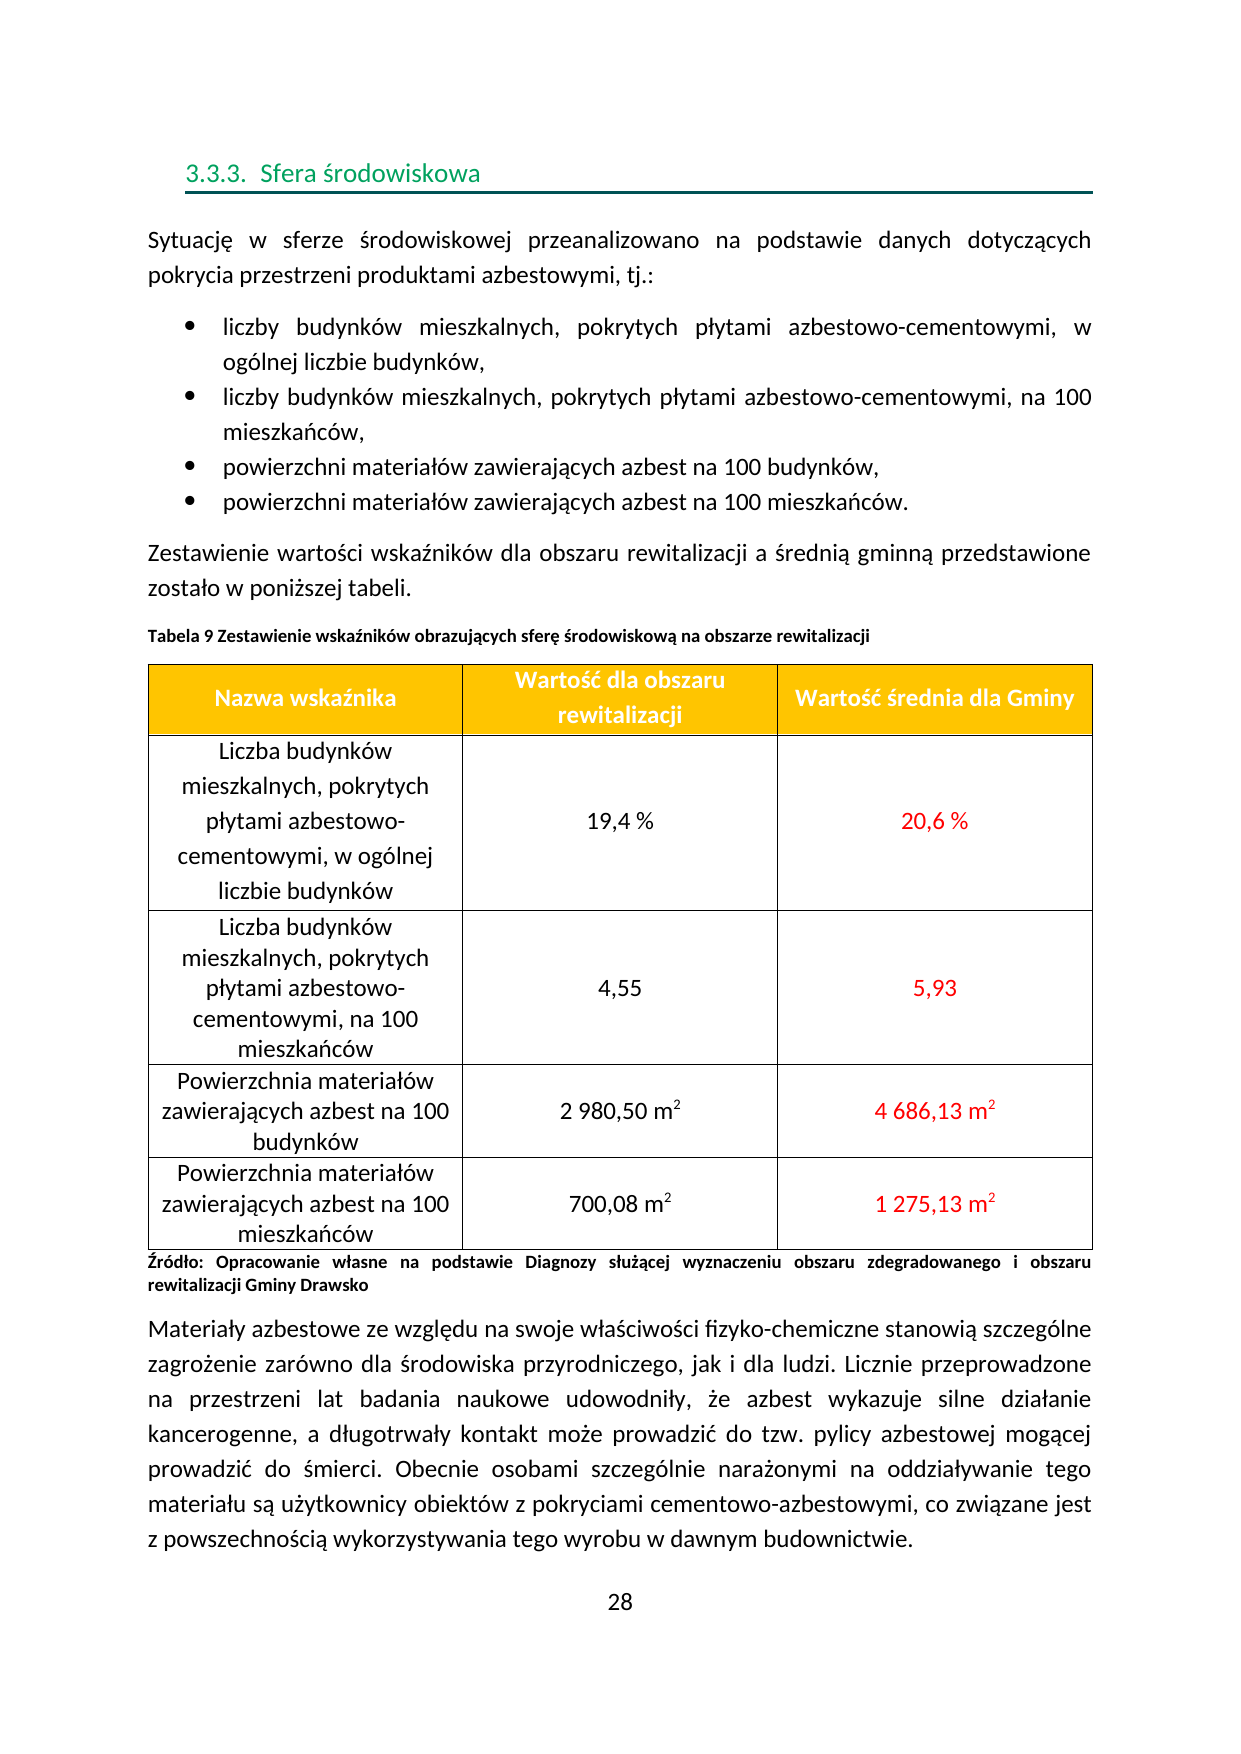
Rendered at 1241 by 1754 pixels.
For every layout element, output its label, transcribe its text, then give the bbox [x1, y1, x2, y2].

list liczby budynków mieszkalnych, pokrytych płytami azbestowo-cementowymi, w ogólnej liczbie budynków, [185, 311, 1093, 376]
subtitle Sfera środowiskowa [185, 156, 1093, 191]
table_cell 4 686,13 m2 [778, 1065, 1092, 1157]
text Tabela 9 Zestawienie wskaźników obrazujących sferę środowiskową na obszarze rewitalizacji [148, 624, 1093, 647]
text Materiały azbestowe ze względu na swoje właściwości fizyko-chemiczne stanowią szczególne zagrożenie zarówno dla środowiska przyrodniczego, jak i dla ludzi. Licznie przeprowadzone na przestrzeni lat badania naukowe udowodniły, że azbest wykazuje silne działanie kancerogenne, a długotrwały kontakt może prowadzić do tzw. pylicy azbestowej mogącej prowadzić do śmierci. Obecnie osobami szczególnie narażonymi na oddziaływanie tego materiału są użytkownicy obiektów z pokryciami cementowo-azbestowymi, co związane jest z powszechnością wykorzystywania tego wyrobu w dawnym budownictwie. [148, 1313, 1093, 1553]
table_cell 20,6 % [778, 736, 1092, 910]
table_cell 4,55 [463, 911, 777, 1064]
table_cell Liczba budynków mieszkalnych, pokrytych płytami azbestowo-cementowymi, na 100 mieszkańców [149, 911, 462, 1064]
table_cell Powierzchnia materiałów zawierających azbest na 100 budynków [149, 1065, 462, 1157]
text Sytuację w sferze środowiskowej przeanalizowano na podstawie danych dotyczących pokrycia przestrzeni produktami azbestowymi, tj.: [148, 224, 1093, 289]
text Źródło: Opracowanie własne na podstawie Diagnozy służącej wyznaczeniu obszaru zdegradowanego i obszaru rewitalizacji Gminy Drawsko [148, 1250, 1093, 1296]
table_cell Liczba budynków mieszkalnych, pokrytych płytami azbestowo-cementowymi, w ogólnej liczbie budynków [149, 736, 462, 910]
table_cell 5,93 [778, 911, 1092, 1064]
table_header Wartość średnia dla Gminy [778, 665, 1092, 734]
list powierzchni materiałów zawierających azbest na 100 mieszkańców. [185, 486, 1093, 516]
list powierzchni materiałów zawierających azbest na 100 budynków, [185, 451, 1093, 481]
list liczby budynków mieszkalnych, pokrytych płytami azbestowo-cementowymi, na 100 mieszkańców, [185, 381, 1093, 446]
table_header Nazwa wskaźnika [149, 665, 462, 734]
table_cell 1 275,13 m2 [778, 1158, 1092, 1249]
table_cell 700,08 m2 [463, 1158, 777, 1249]
table_cell 2 980,50 m2 [463, 1065, 777, 1157]
table_cell 19,4 % [463, 736, 777, 910]
text Zestawienie wartości wskaźników dla obszaru rewitalizacji a średnią gminną przedstawione zostało w poniższej tabeli. [148, 537, 1093, 603]
table_cell Powierzchnia materiałów zawierających azbest na 100 mieszkańców [149, 1158, 462, 1249]
table_header Wartość dla obszaru rewitalizacji [463, 665, 777, 734]
